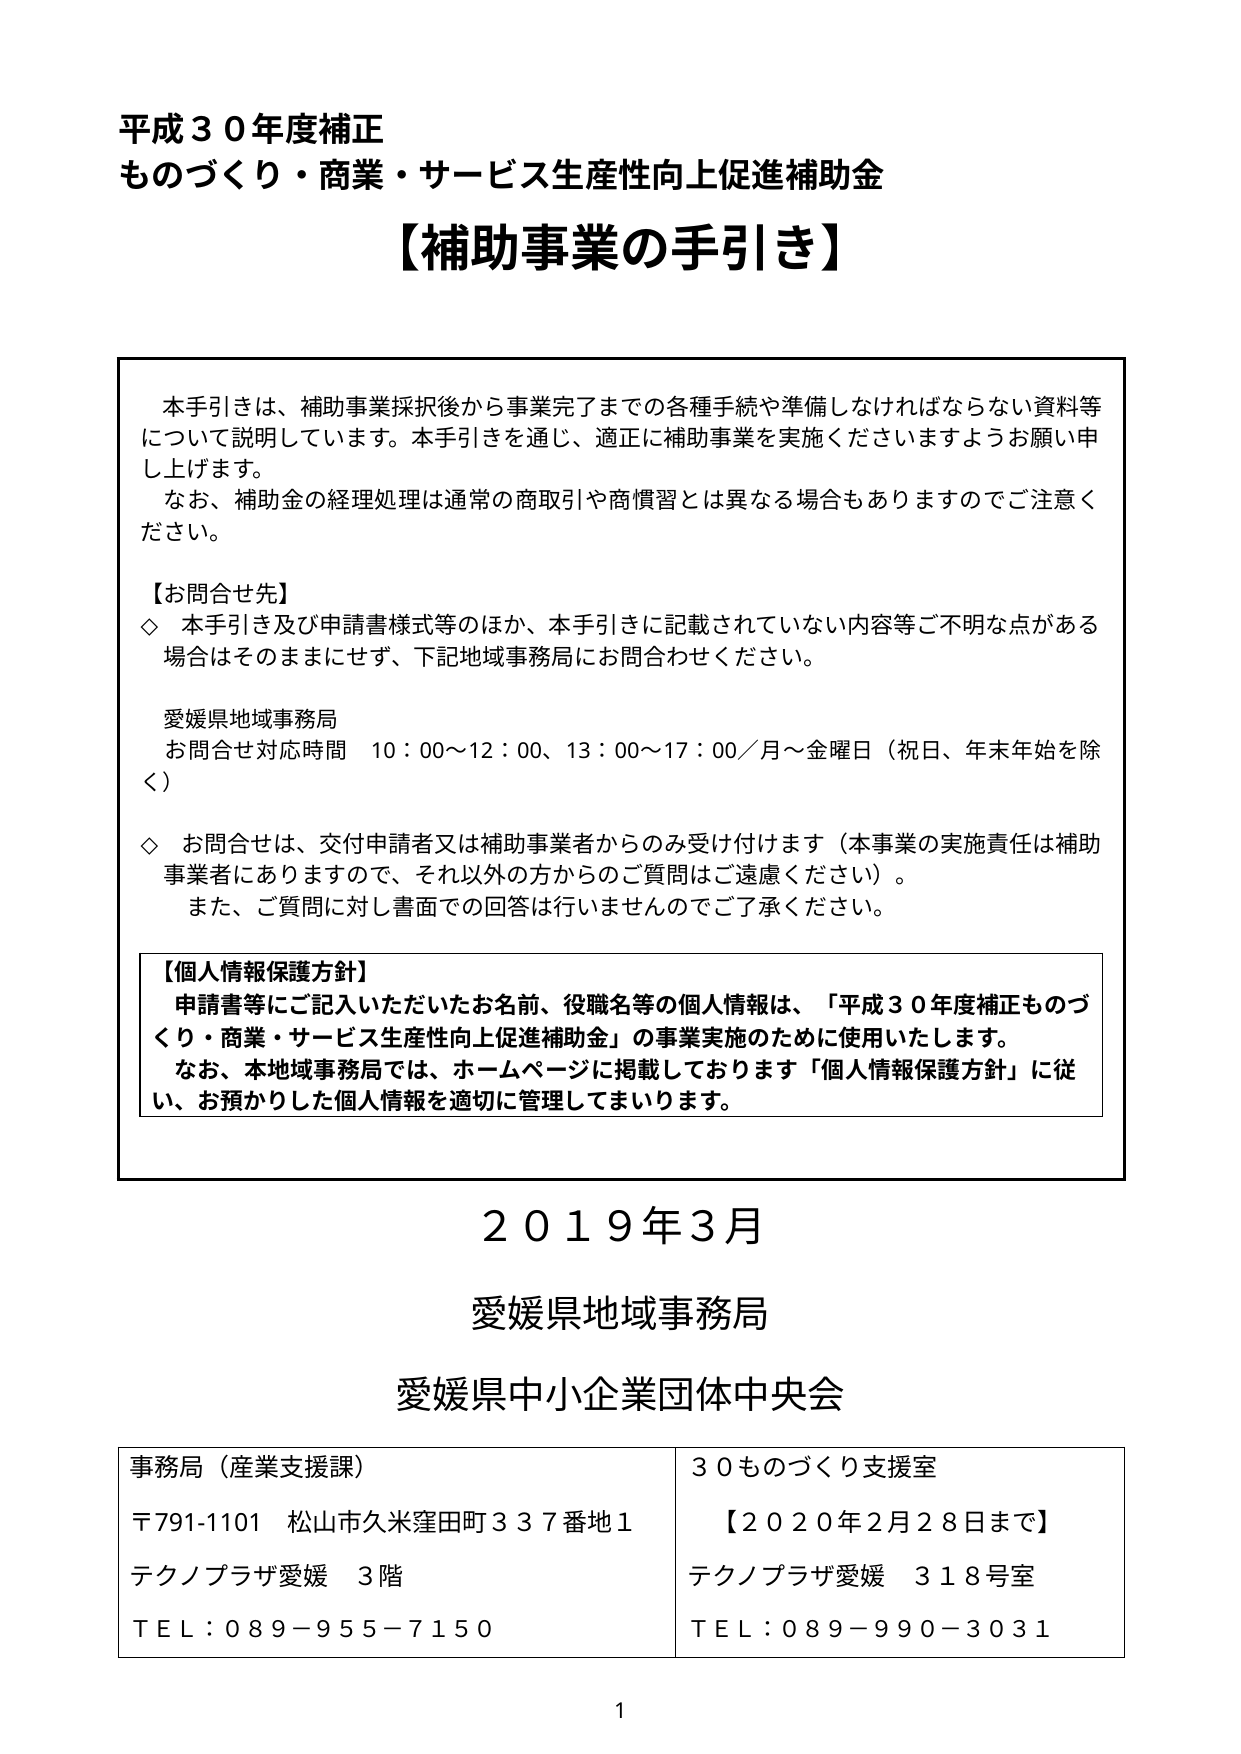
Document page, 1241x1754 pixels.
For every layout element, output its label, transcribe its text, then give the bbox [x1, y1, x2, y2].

table_header 本手引きは、補助事業採択後から事業完了までの各種手続や準備しなければならない資料等について説明しています。本手引きを通じ、適正に補助事業を実施くださいますようお願い申し上げます。 なお、補助金の経理処理は通常の商取引や商慣習とは異なる場合もありますのでご注意ください。 【お問合せ先】 ◇ 本手引き及び申請書様式等のほか、本手引きに記載されていない内容等ご不明な点がある場合はそのままにせず、下記地域事務局にお問合わせください。 愛媛県地域事務局 お問合せ対応時間 10：00～12：00、13：00～17：00／月～金曜日（祝日、年末年始を除く） ◇ お問合せは、交付申請者又は補助事業者からのみ受け付けます（本事業の実施責任は補助事業者にありますので、それ以外の方からのご質問はご遠慮ください）。 また、ご質問に対し書面での回答は行いませんのでご了承ください。 [120, 360, 1123, 1178]
text 平成３０年度補正 [118, 105, 1122, 151]
text ２０１９年３月 [118, 1193, 1122, 1254]
text 【補助事業の手引き】 [118, 226, 1122, 276]
text 愛媛県中小企業団体中央会 [118, 1365, 1122, 1419]
text ものづくり・商業・サービス生産性向上促進補助金 [118, 151, 1122, 197]
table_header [676, 1448, 1124, 1657]
text 愛媛県地域事務局 [118, 1284, 1122, 1338]
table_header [119, 1448, 675, 1657]
